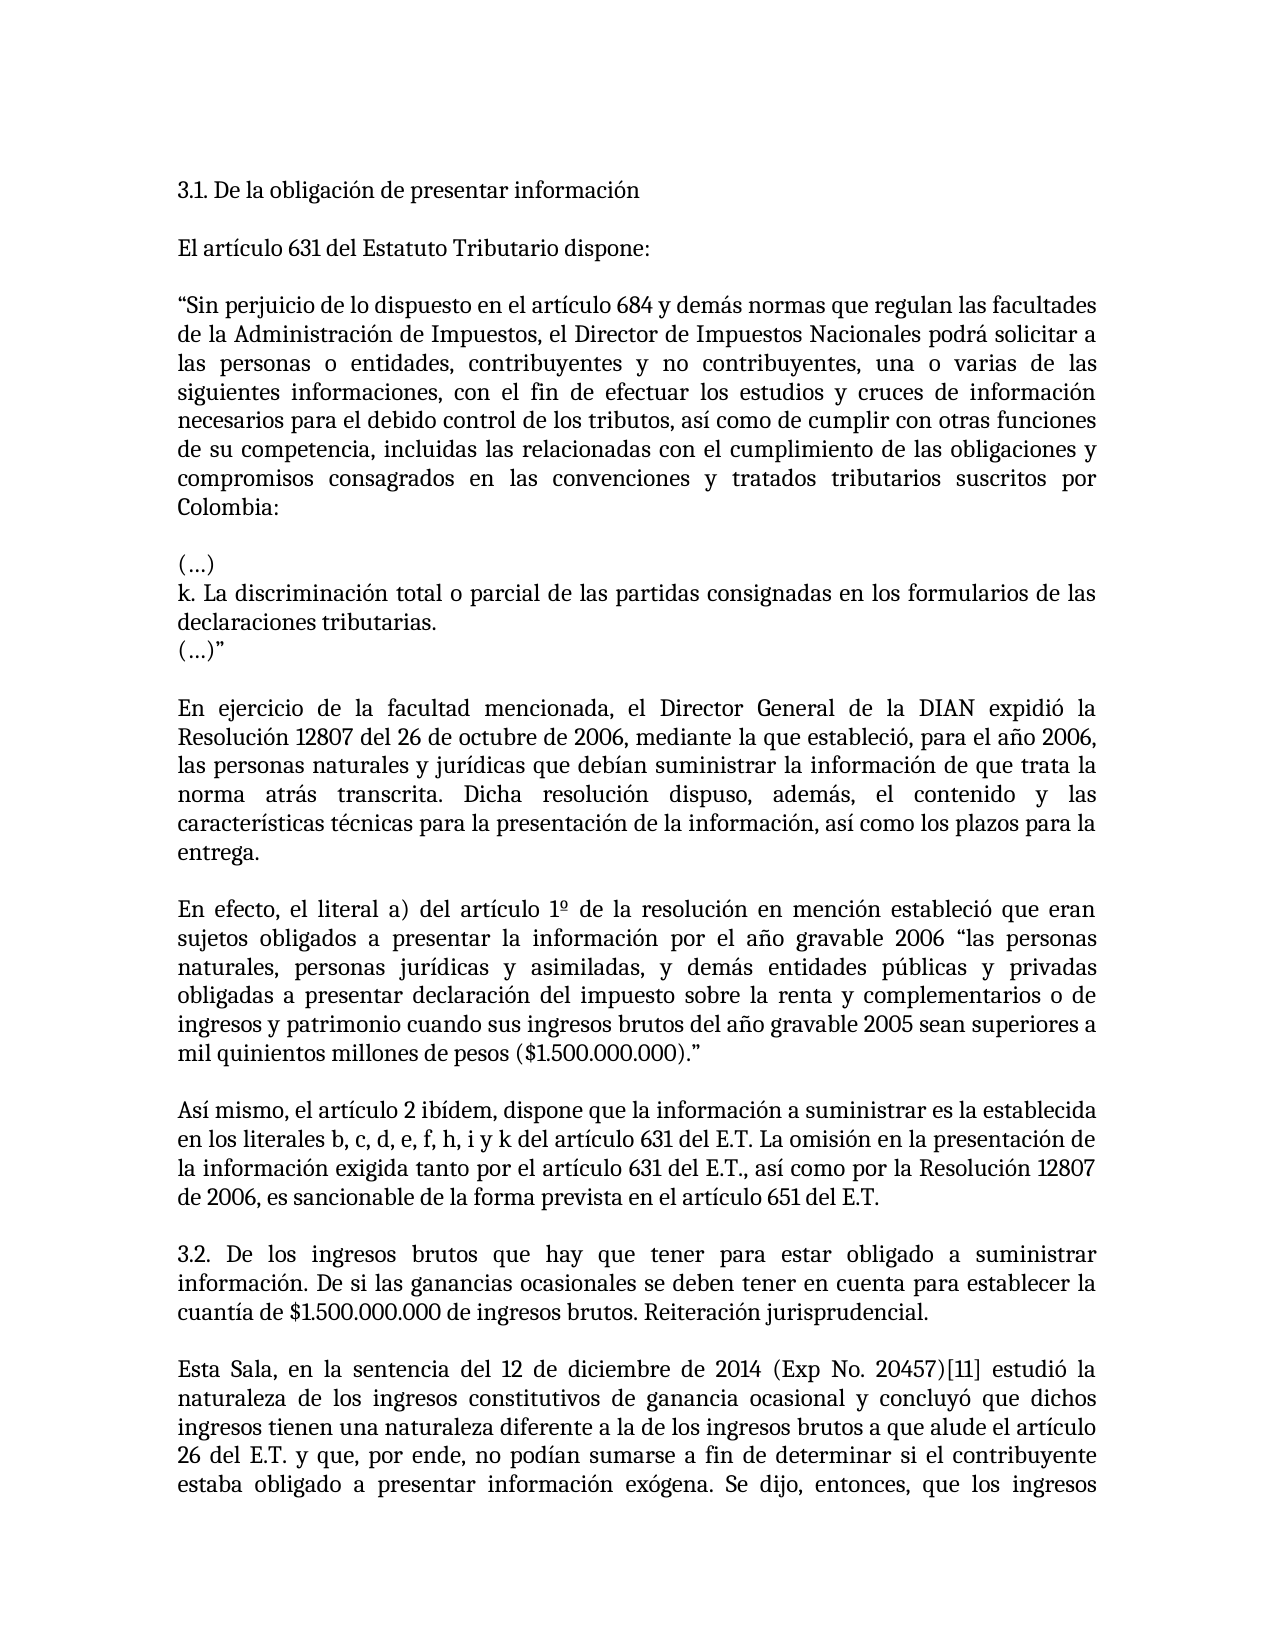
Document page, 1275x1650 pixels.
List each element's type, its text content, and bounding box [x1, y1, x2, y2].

text El artículo 631 del Estatuto Tributario dispone: [177, 234, 1098, 263]
text “Sin perjuicio de lo dispuesto en el artículo 684 y demás normas que regulan las facultades de la Administración de Impuestos, el Director de Impuestos Nacionales podrá solicitar a las personas o entidades, contribuyentes y no contribuyentes, una o varias de las siguientes informaciones, con el fin de efectuar los estudios y cruces de información necesarios para el debido control de los tributos, así como de cumplir con otras funciones de su competencia, incluidas las relacionadas con el cumplimiento de las obligaciones y compromisos consagrados en las convenciones y tratados tributarios suscritos por Colombia: [177, 291, 1098, 521]
text (…)” [177, 636, 1098, 665]
text (…) [177, 550, 1098, 579]
text 3.1. De la obligación de presentar información [177, 176, 1098, 205]
text Así mismo, el artículo 2 ibídem, dispone que la información a suministrar es la establecida en los literales b, c, d, e, f, h, i y k del artículo 631 del E.T. La omisión en la presentación de la información exigida tanto por el artículo 631 del E.T., así como por la Resolución 12807 de 2006, es sancionable de la forma prevista en el artículo 651 del E.T. [177, 1096, 1098, 1211]
text En efecto, el literal a) del artículo 1º de la resolución en mención estableció que eran sujetos obligados a presentar la información por el año gravable 2006 “las personas naturales, personas jurídicas y asimiladas, y demás entidades públicas y privadas obligadas a presentar declaración del impuesto sobre la renta y complementarios o de ingresos y patrimonio cuando sus ingresos brutos del año gravable 2005 sean superiores a mil quinientos millones de pesos ($1.500.000.000).” [177, 895, 1098, 1068]
text k. La discriminación total o parcial de las partidas consignadas en los formularios de las declaraciones tributarias. [177, 579, 1098, 636]
text En ejercicio de la facultad mencionada, el Director General de la DIAN expidió la Resolución 12807 del 26 de octubre de 2006, mediante la que estableció, para el año 2006, las personas naturales y jurídicas que debían suministrar la información de que trata la norma atrás transcrita. Dicha resolución dispuso, además, el contenido y las características técnicas para la presentación de la información, así como los plazos para la entrega. [177, 694, 1098, 866]
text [177, 1355, 1098, 1499]
text 3.2. De los ingresos brutos que hay que tener para estar obligado a suministrar información. De si las ganancias ocasionales se deben tener en cuenta para establecer la cuantía de $1.500.000.000 de ingresos brutos. Reiteración jurisprudencial. [177, 1240, 1098, 1326]
